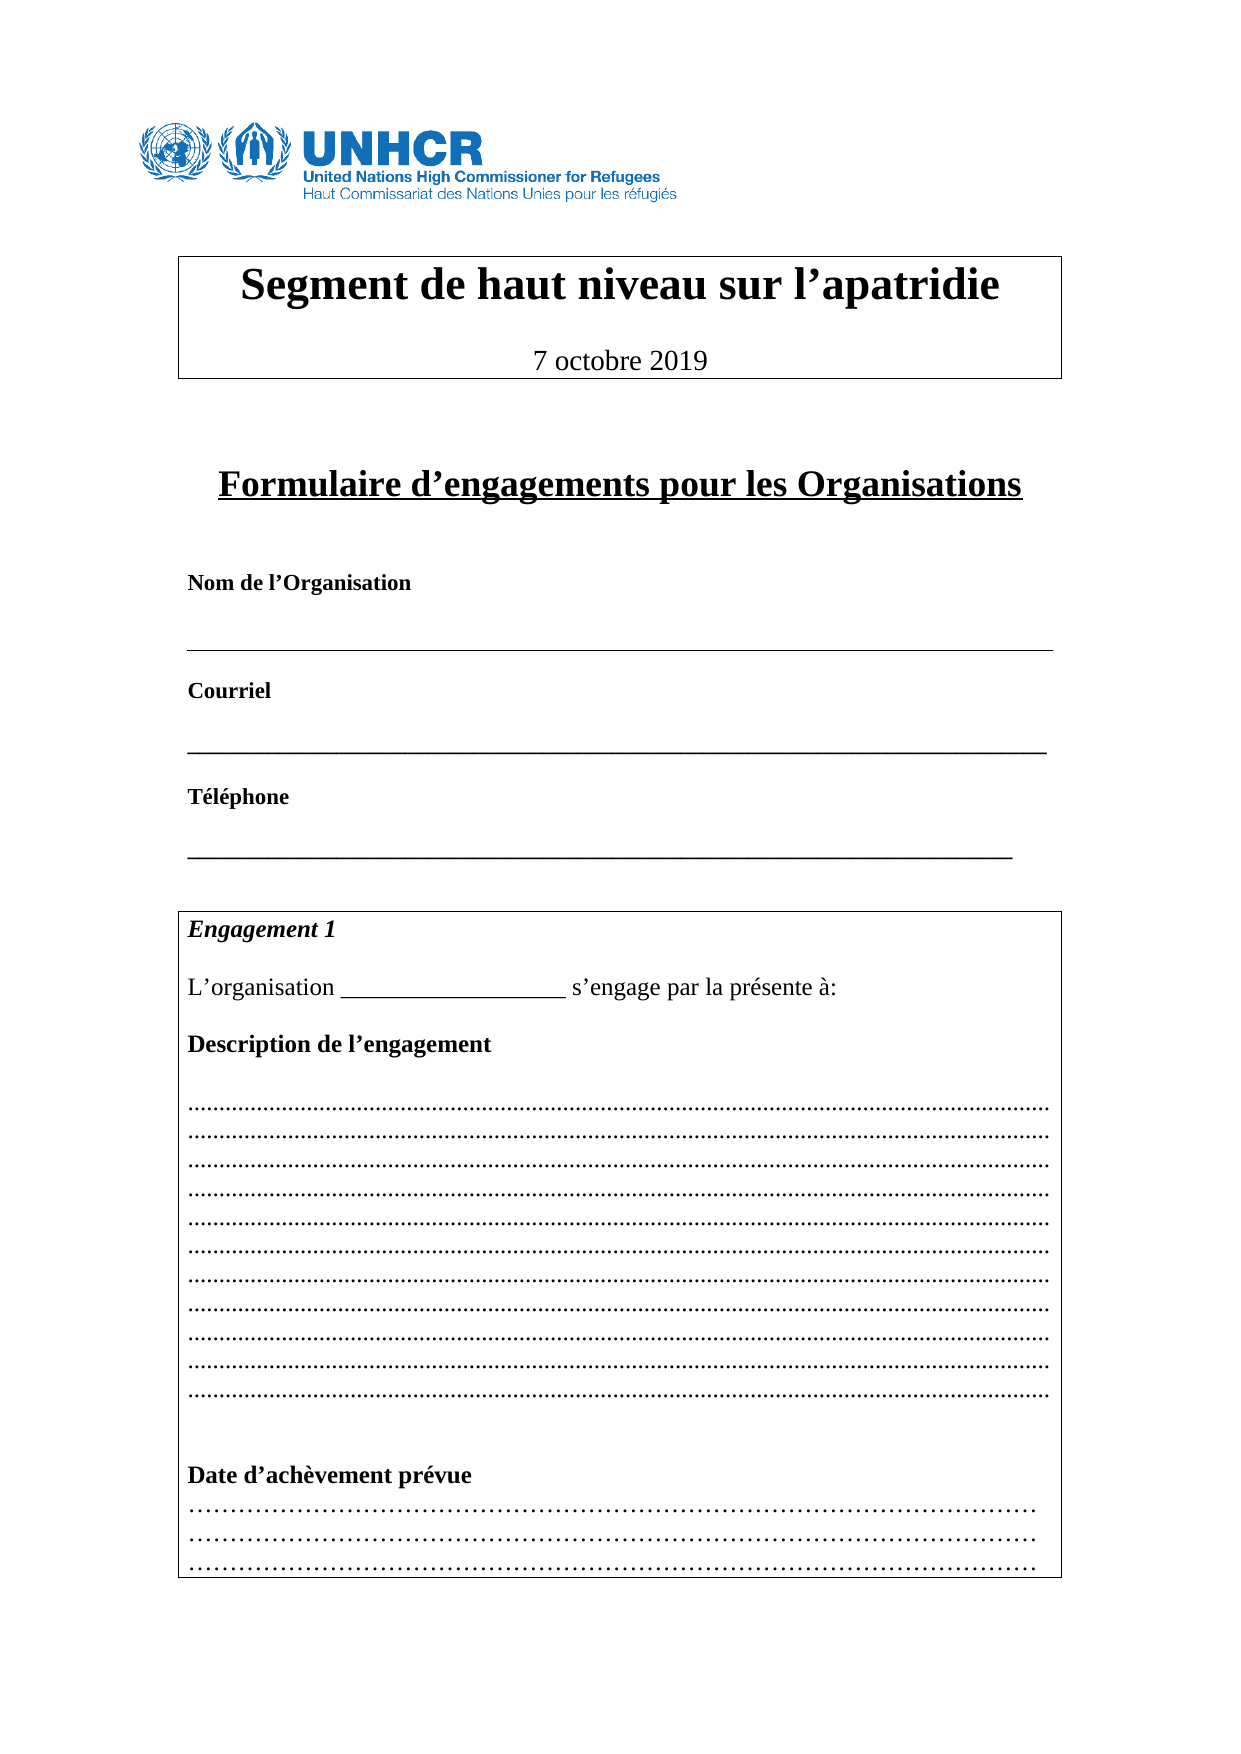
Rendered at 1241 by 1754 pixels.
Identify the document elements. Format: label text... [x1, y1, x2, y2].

text .......................................................................................................................................... [187, 1144, 1053, 1173]
text L’organisation __________________ s’engage par la présente à: [187, 972, 1053, 1000]
text .......................................................................................................................................... [187, 1173, 1053, 1202]
text ________________________________________________________________________ [187, 836, 1053, 862]
text Nom de l’Organisation [187, 569, 1053, 595]
text Date d’achèvement prévue [187, 1460, 1053, 1486]
text Téléphone [187, 783, 1053, 809]
text Segment de haut niveau sur l’apatridie [179, 257, 1061, 309]
text .......................................................................................................................................... [187, 1288, 1053, 1317]
text .......................................................................................................................................... [187, 1230, 1053, 1259]
text ……………………………………………………………………………………………………………………………………………………………………………………………………………………………………………………………………………… [179, 1486, 1061, 1577]
text .......................................................................................................................................... [187, 1374, 1053, 1403]
text .......................................................................................................................................... [187, 1202, 1053, 1230]
text Courriel [187, 677, 1053, 704]
text Engagement 1 [179, 912, 1061, 943]
text Description de l’engagement [187, 1029, 1053, 1058]
picture [84, 62, 718, 240]
text .......................................................................................................................................... [187, 1259, 1053, 1288]
text ___________________________________________________________________________ [187, 730, 1053, 756]
text Formulaire d’engagements pour les Organisations [187, 461, 1053, 504]
text 7 octobre 2019 [179, 342, 1061, 378]
